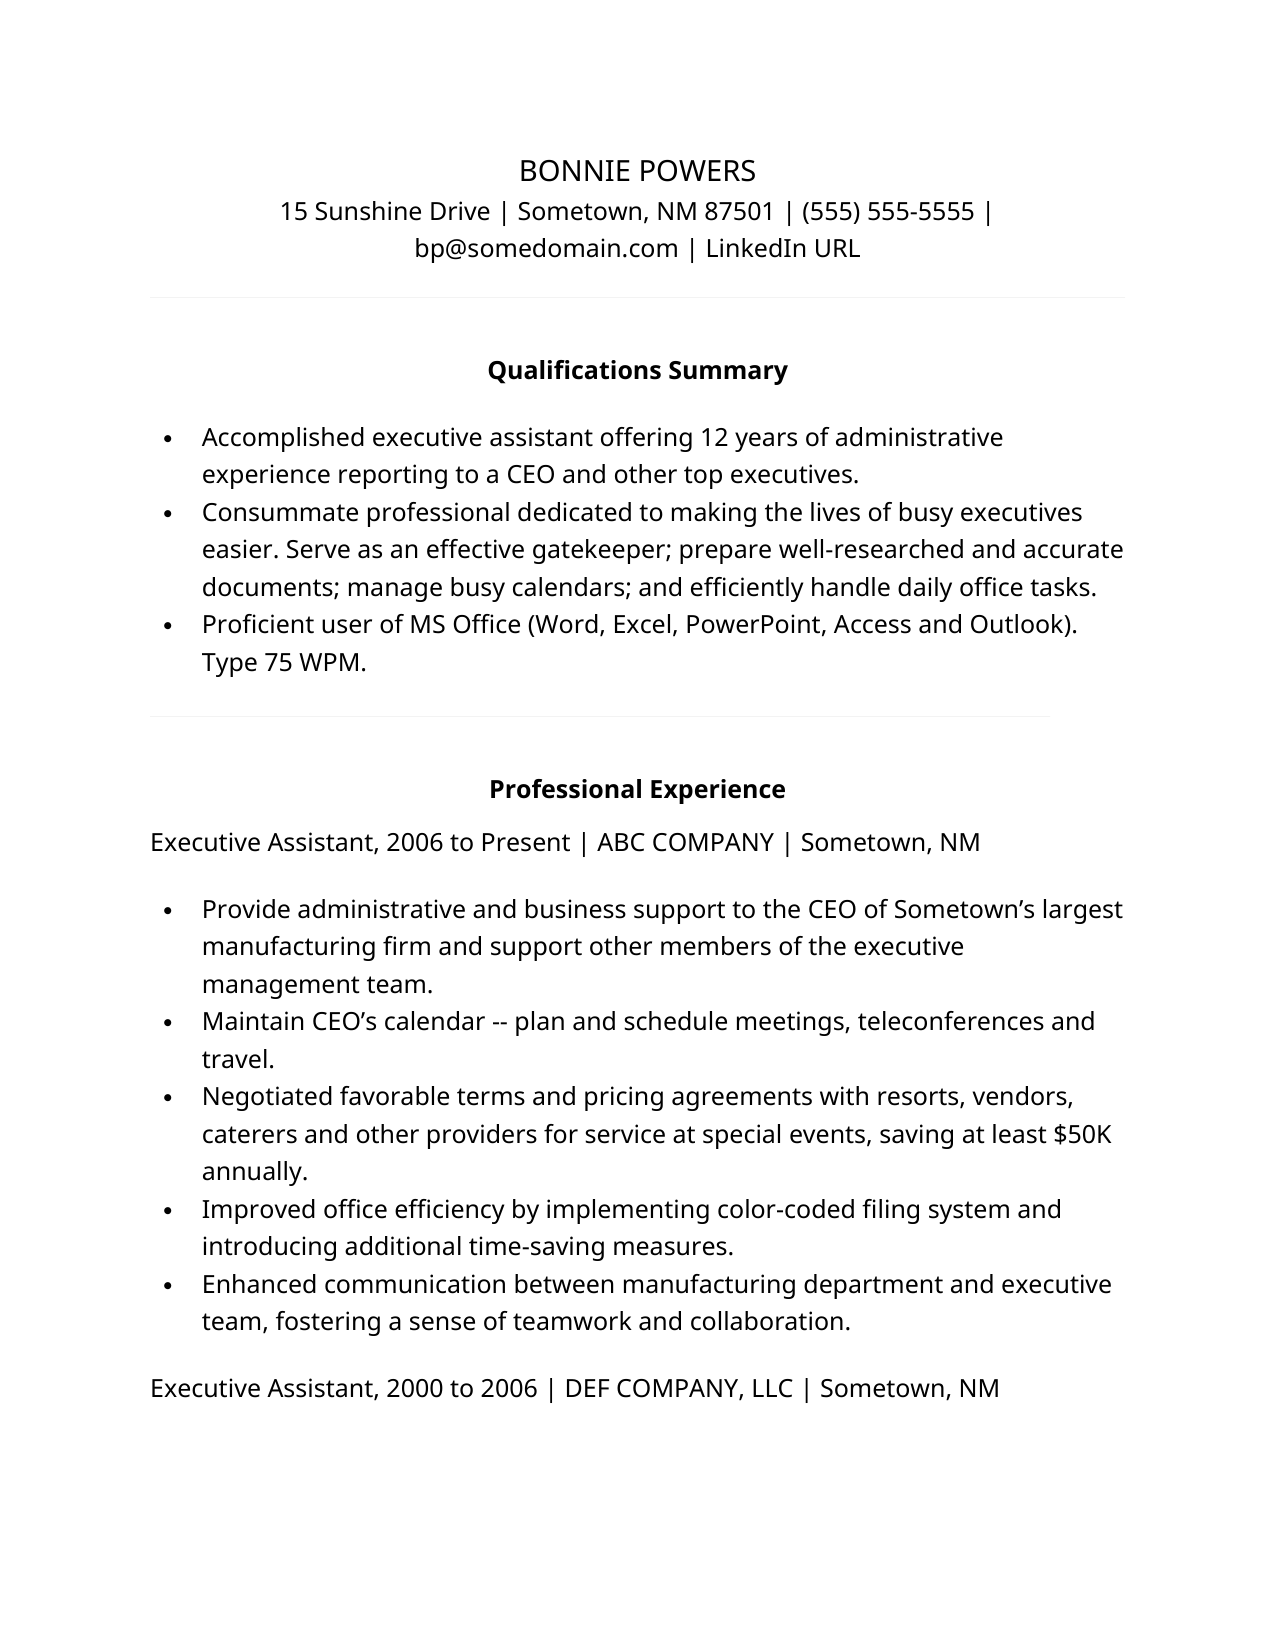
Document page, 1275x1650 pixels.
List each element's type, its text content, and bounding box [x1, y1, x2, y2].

list Enhanced communication between manufacturing department and executive team, fostering a sense of teamwork and collaboration. [164, 1263, 1125, 1338]
list Provide administrative and business support to the CEO of Sometown’s largest manufacturing firm and support other members of the executive management team. [164, 888, 1125, 1001]
list Improved office efficiency by implementing color-coded filing system and introducing additional time-saving measures. [164, 1188, 1125, 1263]
text Qualifications Summary [150, 349, 1125, 387]
list Negotiated favorable terms and pricing agreements with resorts, vendors, caterers and other providers for service at special events, saving at least $50K annually. [164, 1076, 1125, 1188]
list Proficient user of MS Office (Word, Excel, PowerPoint, Access and Outlook). Type 75 WPM. [164, 603, 1125, 678]
list Consummate professional dedicated to making the lives of busy executives easier. Serve as an effective gatekeeper; prepare well-researched and accurate documents; manage busy calendars; and efficiently handle daily office tasks. [164, 491, 1125, 603]
text BONNIE POWERS 15 Sunshine Drive | Sometown, NM 87501 | (555) 555-5555 | bp@somedomain.com | LinkedIn URL [150, 150, 1125, 265]
list Maintain CEO’s calendar -- plan and schedule meetings, teleconferences and travel. [164, 1001, 1125, 1076]
list Accomplished executive assistant offering 12 years of administrative experience reporting to a CEO and other top executives. [164, 416, 1125, 491]
text Professional Experience [150, 768, 1125, 806]
text Executive Assistant, 2006 to Present | ABC COMPANY | Sometown, NM [150, 821, 1125, 859]
text Executive Assistant, 2000 to 2006 | DEF COMPANY, LLC | Sometown, NM [150, 1367, 1125, 1405]
